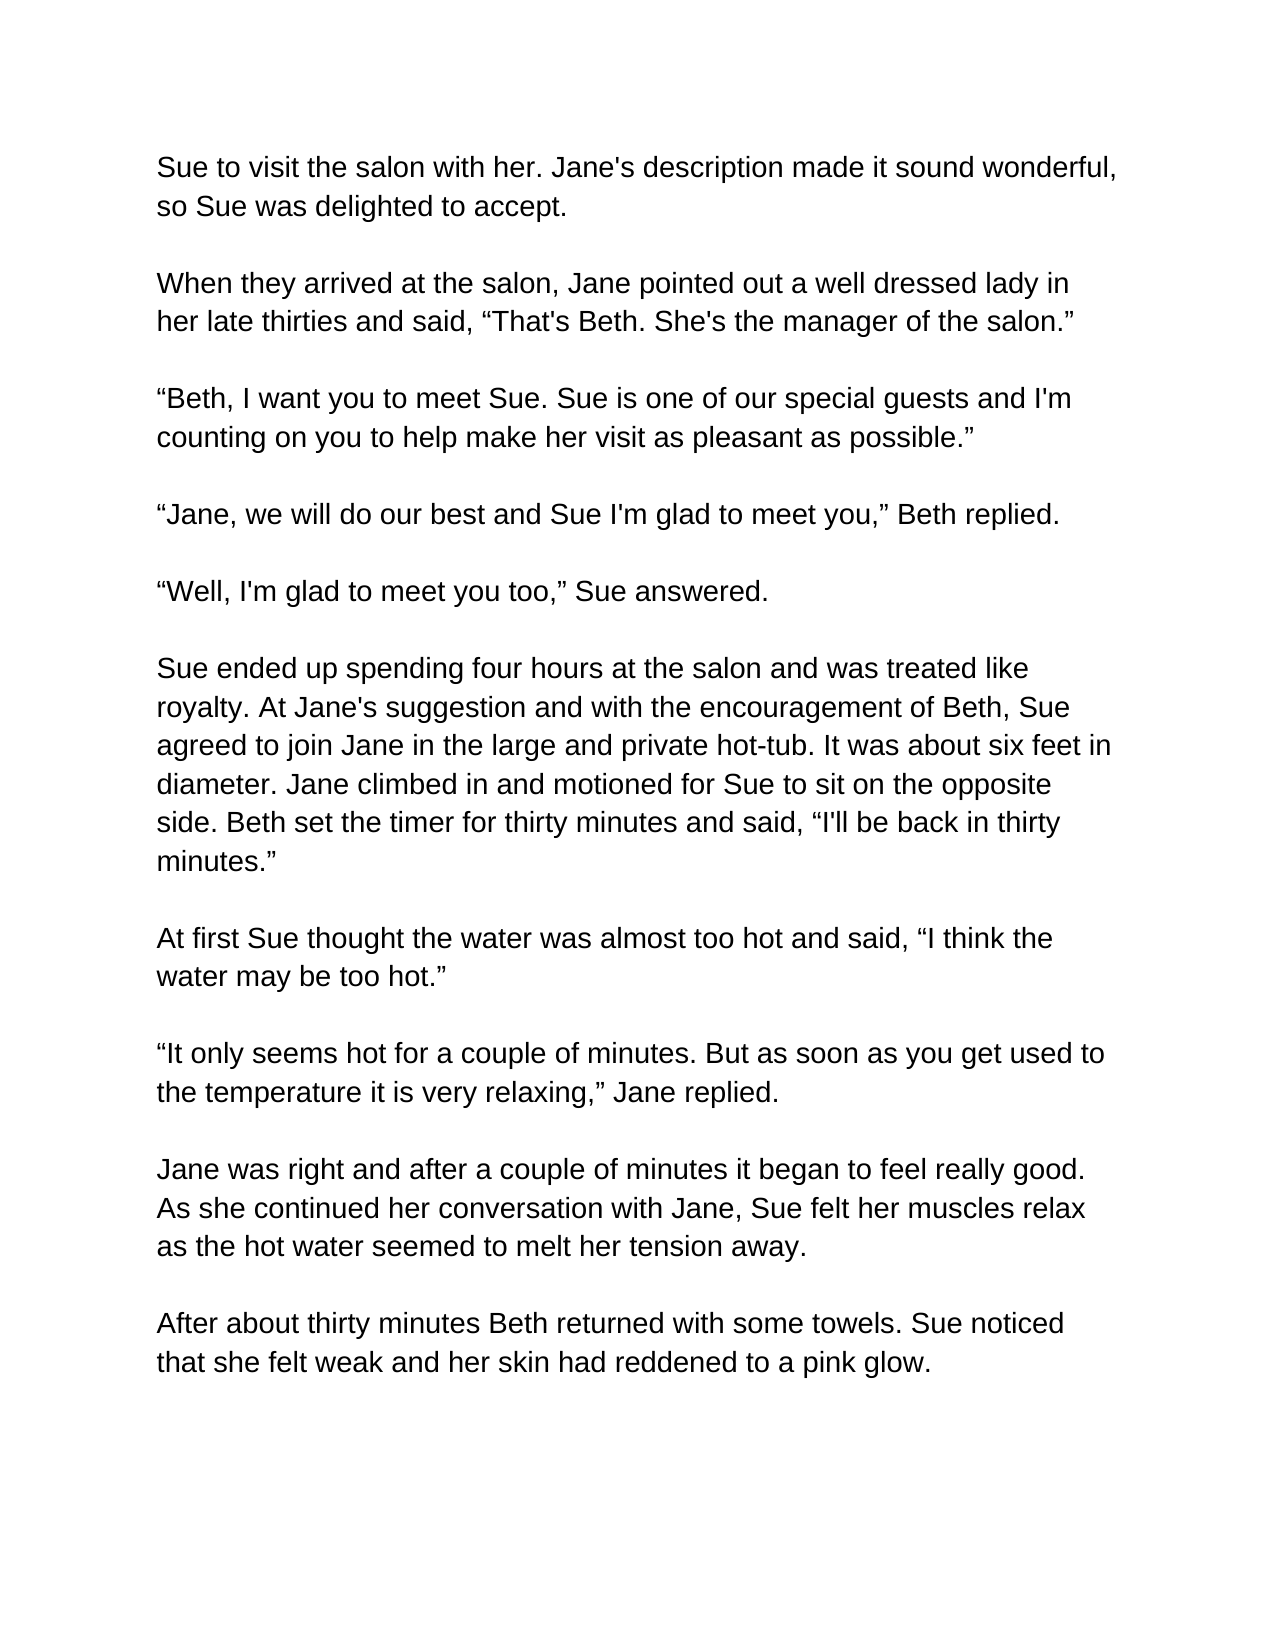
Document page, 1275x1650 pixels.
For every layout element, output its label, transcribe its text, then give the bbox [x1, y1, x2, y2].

text At first Sue thought the water was almost too hot and said, “I think the water may be too hot.” [156, 921, 1118, 993]
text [156, 150, 1118, 222]
text Jane was right and after a couple of minutes it began to feel really good. As she continued her conversation with Jane, Sue felt her muscles relax as the hot water seemed to melt her tension away. [156, 1152, 1118, 1263]
text “Beth, I want you to meet Sue. Sue is one of our special guests and I'm counting on you to help make her visit as pleasant as possible.” [156, 381, 1118, 453]
text After about thirty minutes Beth returned with some towels. Sue noticed that she felt weak and her skin had reddened to a pink glow. [156, 1306, 1118, 1378]
text “Jane, we will do our best and Sue I'm glad to meet you,” Beth replied. [156, 497, 1118, 530]
text “It only seems hot for a couple of minutes. But as soon as you get used to the temperature it is very relaxing,” Jane replied. [156, 1036, 1118, 1108]
text When they arrived at the salon, Jane pointed out a well dressed lady in her late thirties and said, “That's Beth. She's the manager of the salon.” [156, 266, 1118, 338]
text Sue ended up spending four hours at the salon and was treated like royalty. At Jane's suggestion and with the encouragement of Beth, Sue agreed to join Jane in the large and private hot-tub. It was about six feet in diameter. Jane climbed in and motioned for Sue to sit on the opposite side. Beth set the timer for thirty minutes and said, “I'll be back in thirty minutes.” [156, 651, 1118, 877]
text “Well, I'm glad to meet you too,” Sue answered. [156, 574, 1118, 607]
